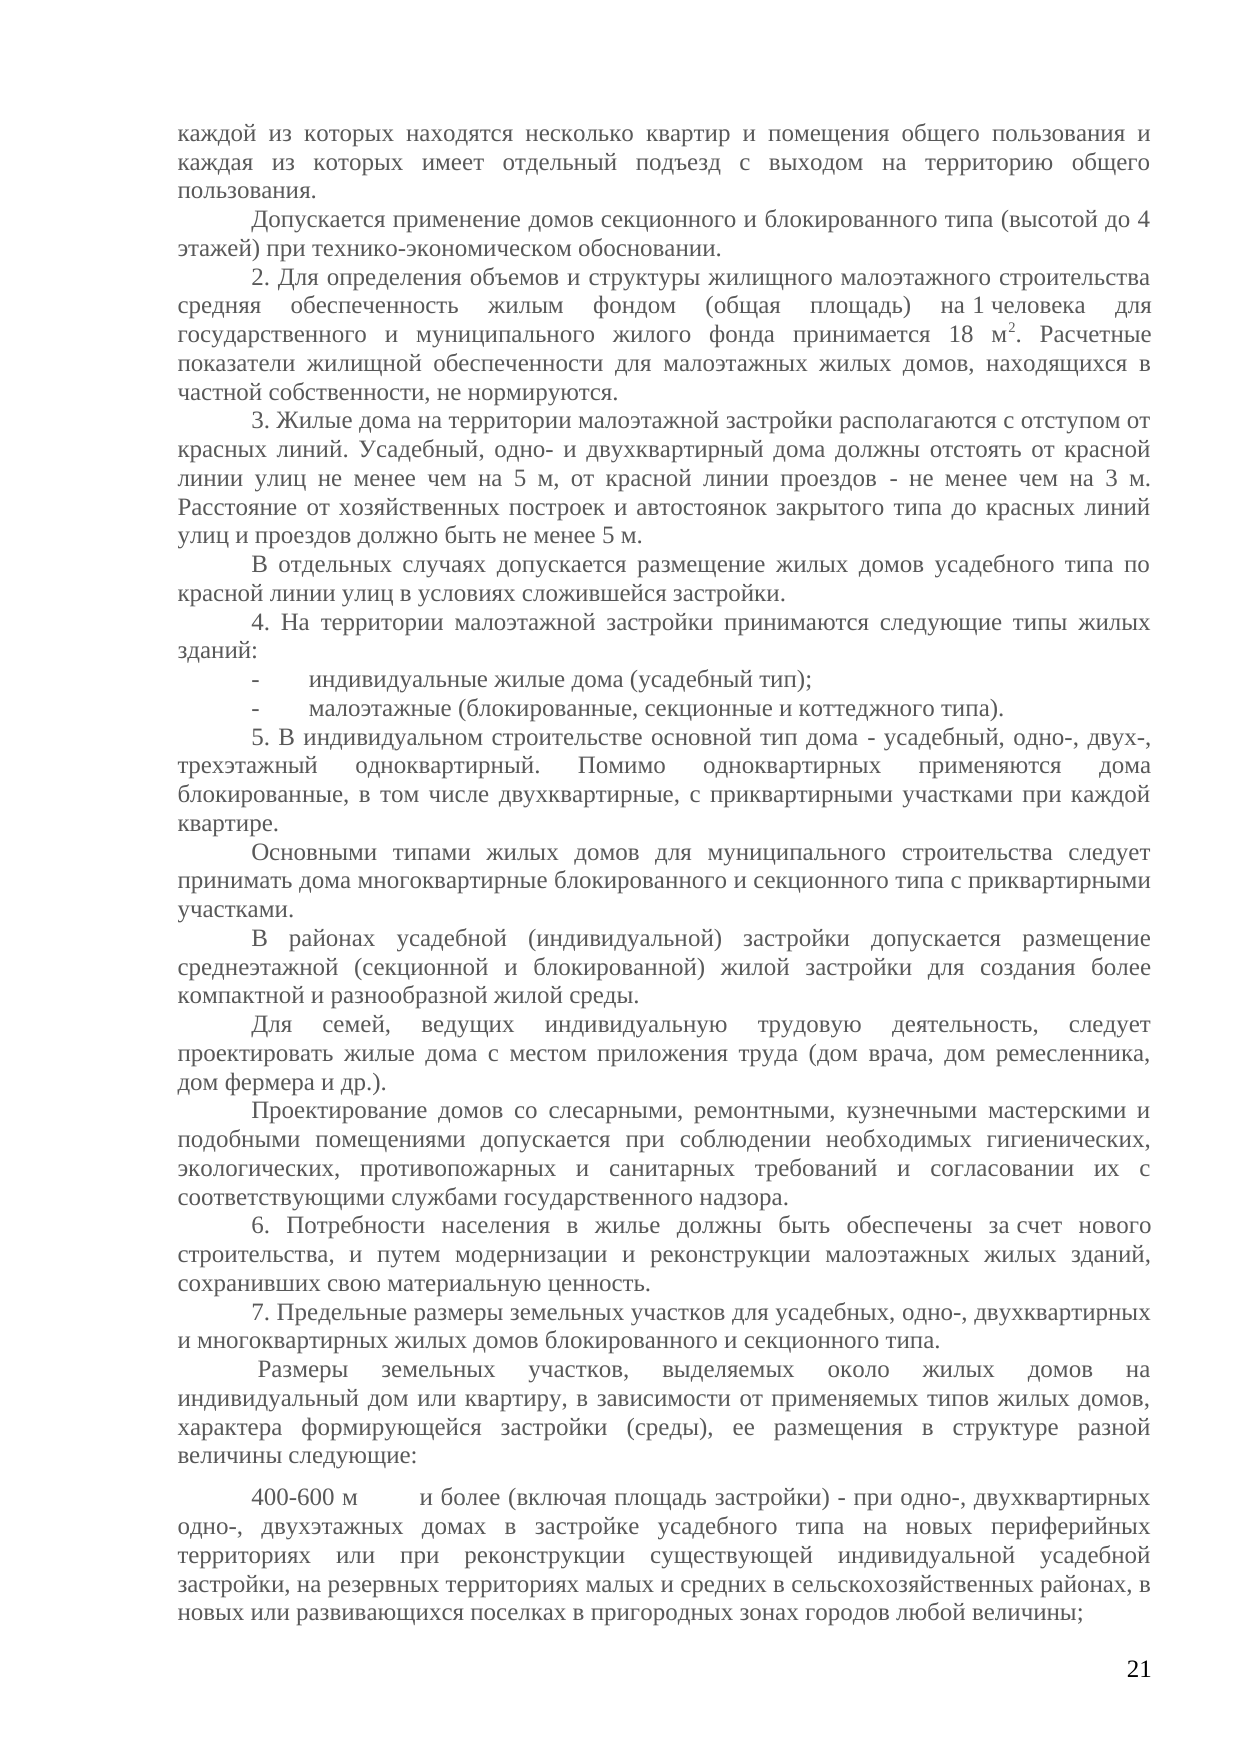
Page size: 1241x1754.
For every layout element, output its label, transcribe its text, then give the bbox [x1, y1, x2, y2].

text 5. В индивидуальном строительстве основной тип дома - усадебный, одно-, двух-, трехэтажный одноквартирный. Помимо одноквартирных применяются дома блокированные, в том числе двухквартирные, с приквартирными участками при каждой квартире. [177, 722, 1152, 837]
text 7. Предельные размеры земельных участков для усадебных, одно-, двухквартирных и многоквартирных жилых домов блокированного и секционного типа. [177, 1297, 1152, 1354]
text Проектирование домов со слесарными, ремонтными, кузнечными мастерскими и подобными помещениями допускается при соблюдении необходимых гигиенических, экологических, противопожарных и санитарных требований и согласовании их с соответствующими службами государственного надзора. [177, 1096, 1152, 1211]
text Основными типами жилых домов для муниципального строительства следует принимать дома многоквартирные блокированного и секционного типа с приквартирными участками. [177, 837, 1152, 923]
text В отдельных случаях допускается размещение жилых домов усадебного типа по красной линии улиц в условиях сложившейся застройки. [177, 549, 1152, 607]
text Допускается применение домов секционного и блокированного типа (высотой до 4 этажей) при технико-экономическом обосновании. [177, 204, 1152, 262]
text 6. Потребности населения в жилье должны быть обеспечены за счет нового строительства, и путем модернизации и реконструкции малоэтажных жилых зданий, сохранивших свою материальную ценность. [177, 1211, 1152, 1297]
text 400-600 м и более (включая площадь застройки) - при одно-, двухквартирных одно-, двухэтажных домах в застройке усадебного типа на новых периферийных территориях или при реконструкции существующей индивидуальной усадебной застройки, на резервных территориях малых и средних в сельскохозяйственных районах, в новых или развивающихся поселках в пригородных зонах городов любой величины; [177, 1469, 1152, 1626]
text Для семей, ведущих индивидуальную трудовую деятельность, следует проектировать жилые дома с местом приложения труда (дом врача, дом ремесленника, дом фермера и др.). [177, 1009, 1152, 1096]
text 3. Жилые дома на территории малоэтажной застройки располагаются с отступом от красных линий. Усадебный, одно- и двухквартирный дома должны отстоять от красной линии улиц не менее чем на 5 м, от красной линии проездов - не менее чем на 3 м. Расстояние от хозяйственных построек и автостоянок закрытого типа до красных линий улиц и проездов должно быть не менее 5 м. [177, 406, 1152, 549]
text Размеры земельных участков, выделяемых около жилых домов на индивидуальный дом или квартиру, в зависимости от применяемых типов жилых домов, характера формирующейся застройки (среды), ее размещения в структуре разной величины следующие: [177, 1354, 1152, 1469]
list индивидуальные жилые дома (усадебный тип); [177, 664, 1152, 693]
text 4. На территории малоэтажной застройки принимаются следующие типы жилых зданий: [177, 607, 1152, 664]
text 2. Для определения объемов и структуры жилищного малоэтажного строительства средняя обеспеченность жилым фондом (общая площадь) на 1 человека для государственного и муниципального жилого фонда принимается 18 м2. Расчетные показатели жилищной обеспеченности для малоэтажных жилых домов, находящихся в частной собственности, не нормируются. [177, 262, 1152, 406]
list малоэтажные (блокированные, секционные и коттеджного типа). [177, 693, 1152, 722]
text В районах усадебной (индивидуальной) застройки допускается размещение среднеэтажной (секционной и блокированной) жилой застройки для создания более компактной и разнообразной жилой среды. [177, 923, 1152, 1009]
